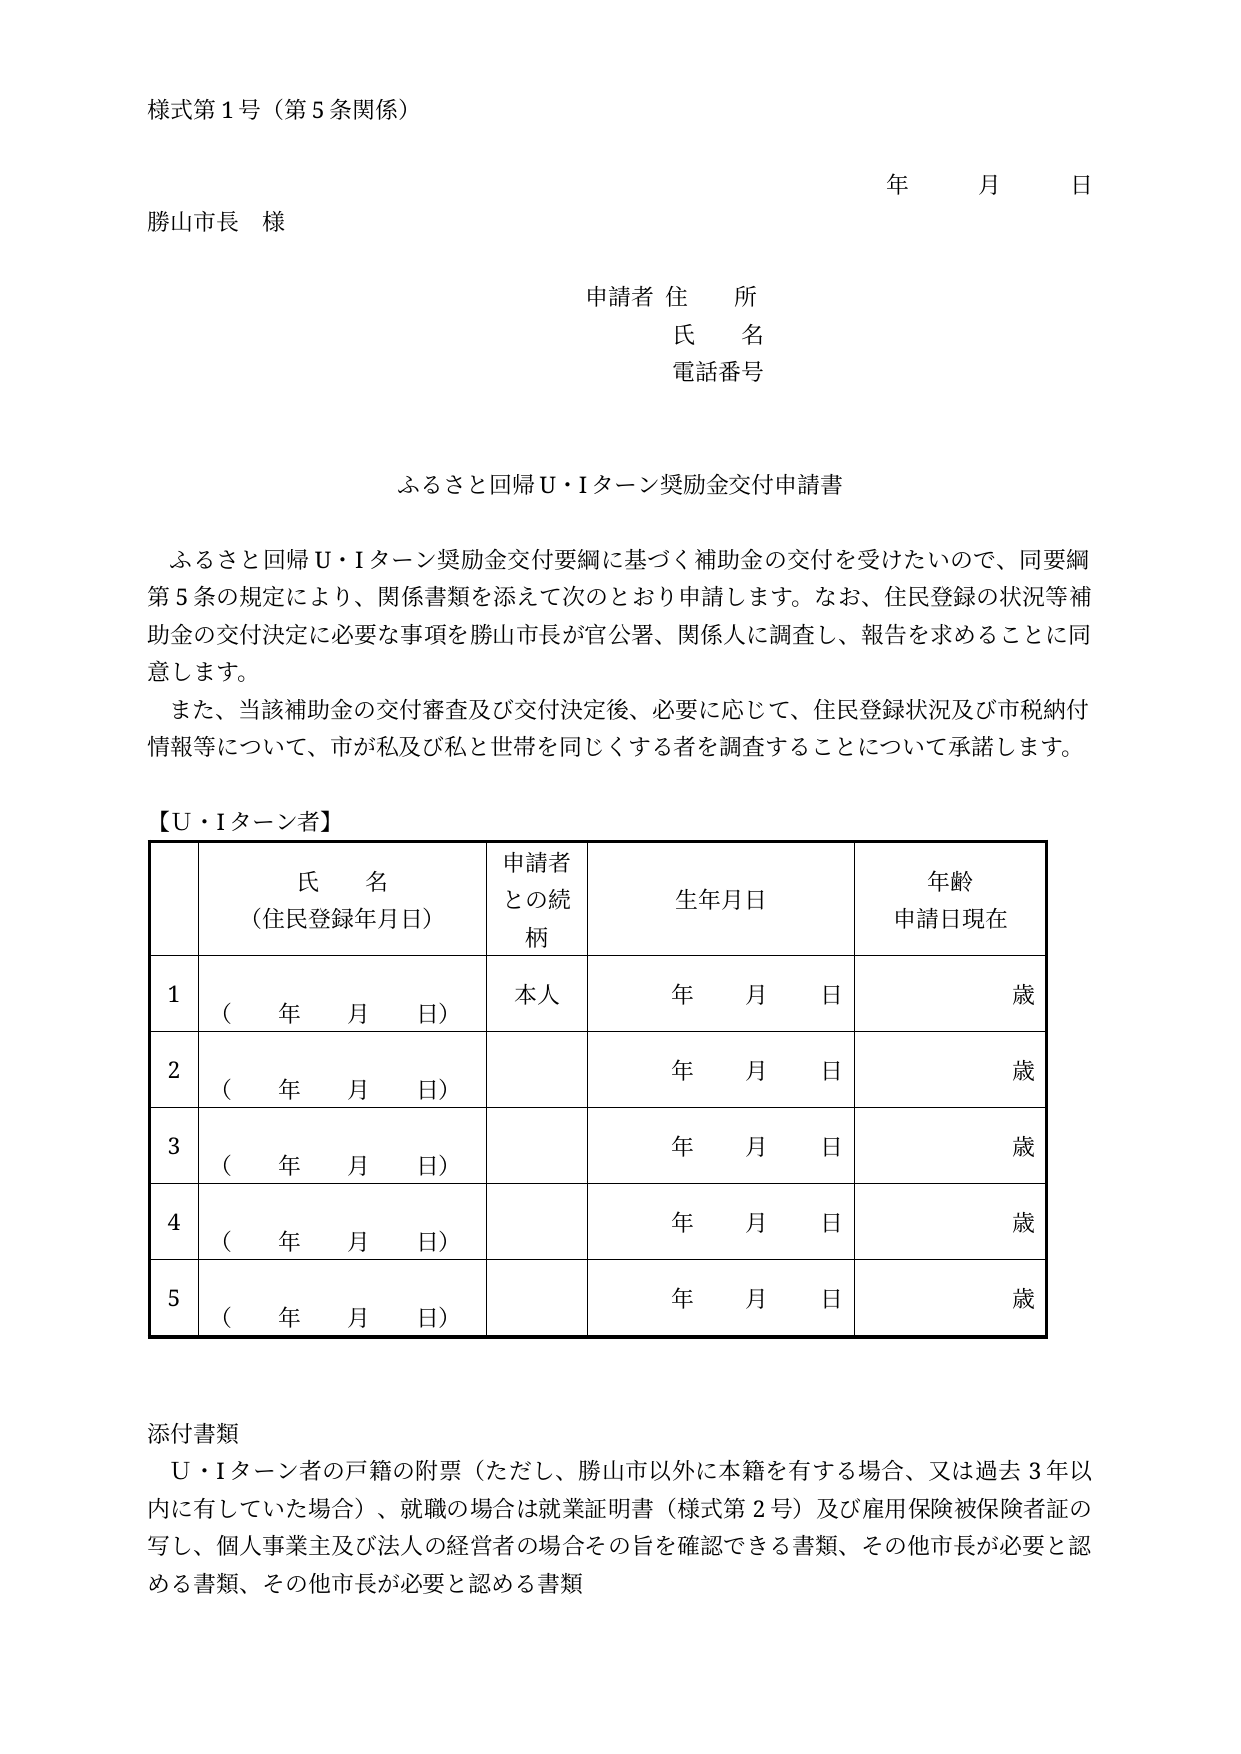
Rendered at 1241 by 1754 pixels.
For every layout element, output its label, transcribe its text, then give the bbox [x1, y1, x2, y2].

text Ｕ・Iターン者の戸籍の附票（ただし、勝山市以外に本籍を有する場合、又は過去3年以内に有していた場合）、就職の場合は就業証明書（様式第2号）及び雇用保険被保険者証の写し、個人事業主及び法人の経営者の場合その旨を確認できる書類、その他市長が必要と認める書類、その他市長が必要と認める書類 [148, 1451, 1093, 1601]
table_cell （ 年 月 日） [199, 1184, 486, 1259]
table_header 年齢 申請日現在 [855, 843, 1045, 955]
table_cell 年 月 日 [588, 1184, 854, 1259]
table_cell 4 [151, 1184, 198, 1259]
text 申請者 住 所 [148, 277, 1093, 314]
table_cell 本人 [487, 956, 587, 1031]
text 氏 名 [148, 314, 1093, 352]
table_cell （ 年 月 日） [199, 1108, 486, 1183]
text ふるさと回帰U・Iターン奨励金交付申請書 [148, 464, 1093, 502]
table_cell （ 年 月 日） [199, 956, 486, 1031]
table_cell 歳 [855, 1260, 1045, 1335]
table_cell 歳 [855, 1032, 1045, 1107]
text 勝山市長 様 [148, 202, 1093, 239]
table_cell 年 月 日 [588, 1108, 854, 1183]
table_cell 歳 [855, 1184, 1045, 1259]
table_header 申請者 との続柄 [487, 843, 587, 955]
text 【Ｕ・Iターン者】 [148, 802, 1093, 839]
text また、当該補助金の交付審査及び交付決定後、必要に応じて、住民登録状況及び市税納付情報等について、市が私及び私と世帯を同じくする者を調査することについて承諾します。 [148, 689, 1093, 764]
table_cell （ 年 月 日） [199, 1032, 486, 1107]
table_cell 2 [151, 1032, 198, 1107]
text 電話番号 [148, 352, 1093, 389]
table_cell [487, 1260, 587, 1335]
table_cell 年 月 日 [588, 1032, 854, 1107]
table_cell 年 月 日 [588, 1260, 854, 1335]
text 年 月 日 [148, 164, 1093, 202]
text 添付書類 [148, 1413, 1093, 1451]
table_cell 1 [151, 956, 198, 1031]
text ふるさと回帰U・Iターン奨励金交付要綱に基づく補助金の交付を受けたいので、同要綱第5条の規定により、関係書類を添えて次のとおり申請します。なお、住民登録の状況等補助金の交付決定に必要な事項を勝山市長が官公署、関係人に調査し、報告を求めることに同意します。 [148, 539, 1093, 689]
table_cell 3 [151, 1108, 198, 1183]
table_cell 歳 [855, 1108, 1045, 1183]
table_cell 年 月 日 [588, 956, 854, 1031]
table_cell （ 年 月 日） [199, 1260, 486, 1335]
table_cell 5 [151, 1260, 198, 1335]
table_header [151, 843, 198, 955]
table_cell [487, 1184, 587, 1259]
table_header 氏 名 （住民登録年月日） [199, 843, 486, 955]
table_header 生年月日 [588, 843, 854, 955]
table_cell 歳 [855, 956, 1045, 1031]
table_cell [487, 1108, 587, 1183]
text 様式第1号（第5条関係） [148, 89, 1093, 127]
table_cell [487, 1032, 587, 1107]
